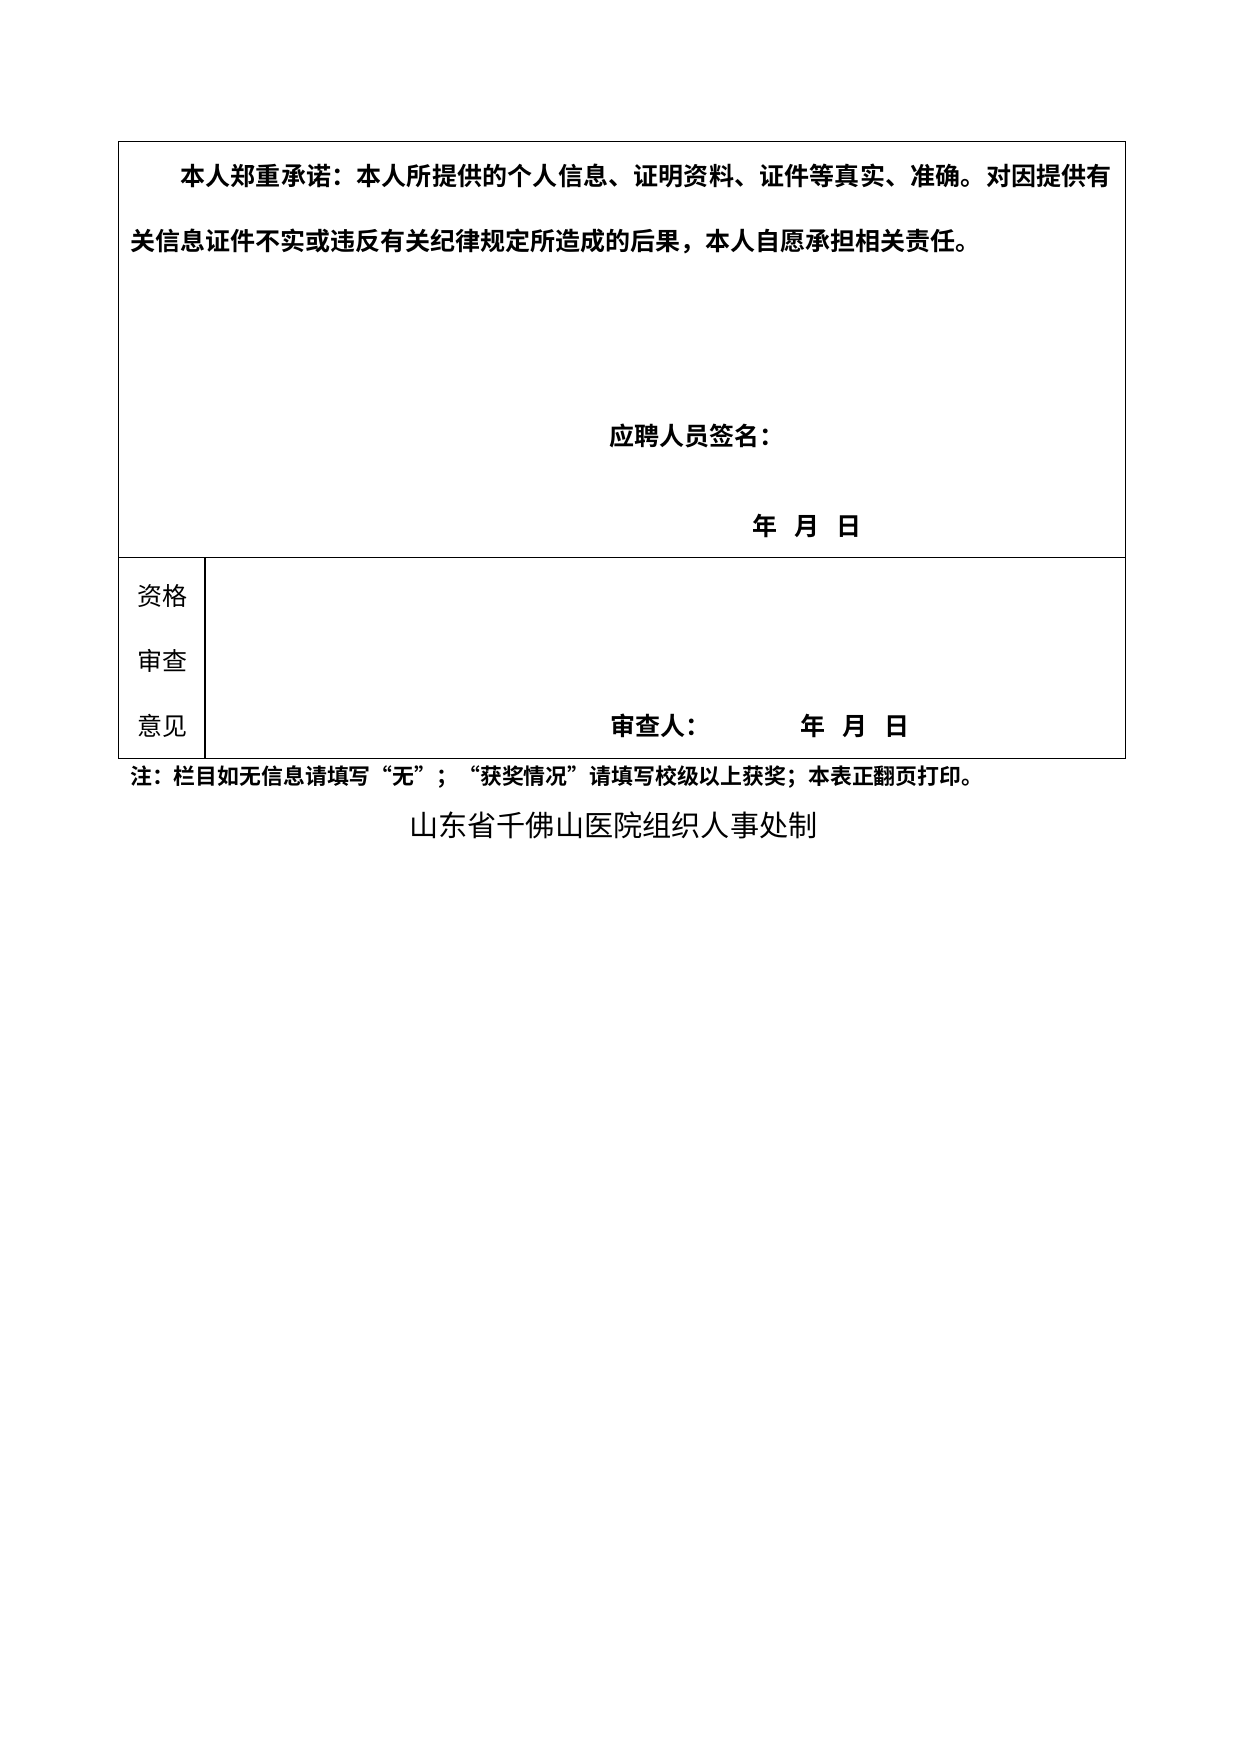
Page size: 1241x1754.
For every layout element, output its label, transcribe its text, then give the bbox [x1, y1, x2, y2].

text 山东省千佛山医院组织人事处制 [130, 791, 1122, 856]
table_cell 资格审查意见 [119, 558, 204, 757]
table_cell 本人郑重承诺：本人所提供的个人信息、证明资料、证件等真实、准确。对因提供有关信息证件不实或违反有关纪律规定所造成的后果，本人自愿承担相关责任。 应聘人员签名： 年 月 日 [119, 142, 1125, 557]
table_cell 审查人： 年 月 日 [206, 558, 1125, 757]
text 注：栏目如无信息请填写“无”；“获奖情况”请填写校级以上获奖；本表正翻页打印。 [130, 759, 1122, 791]
